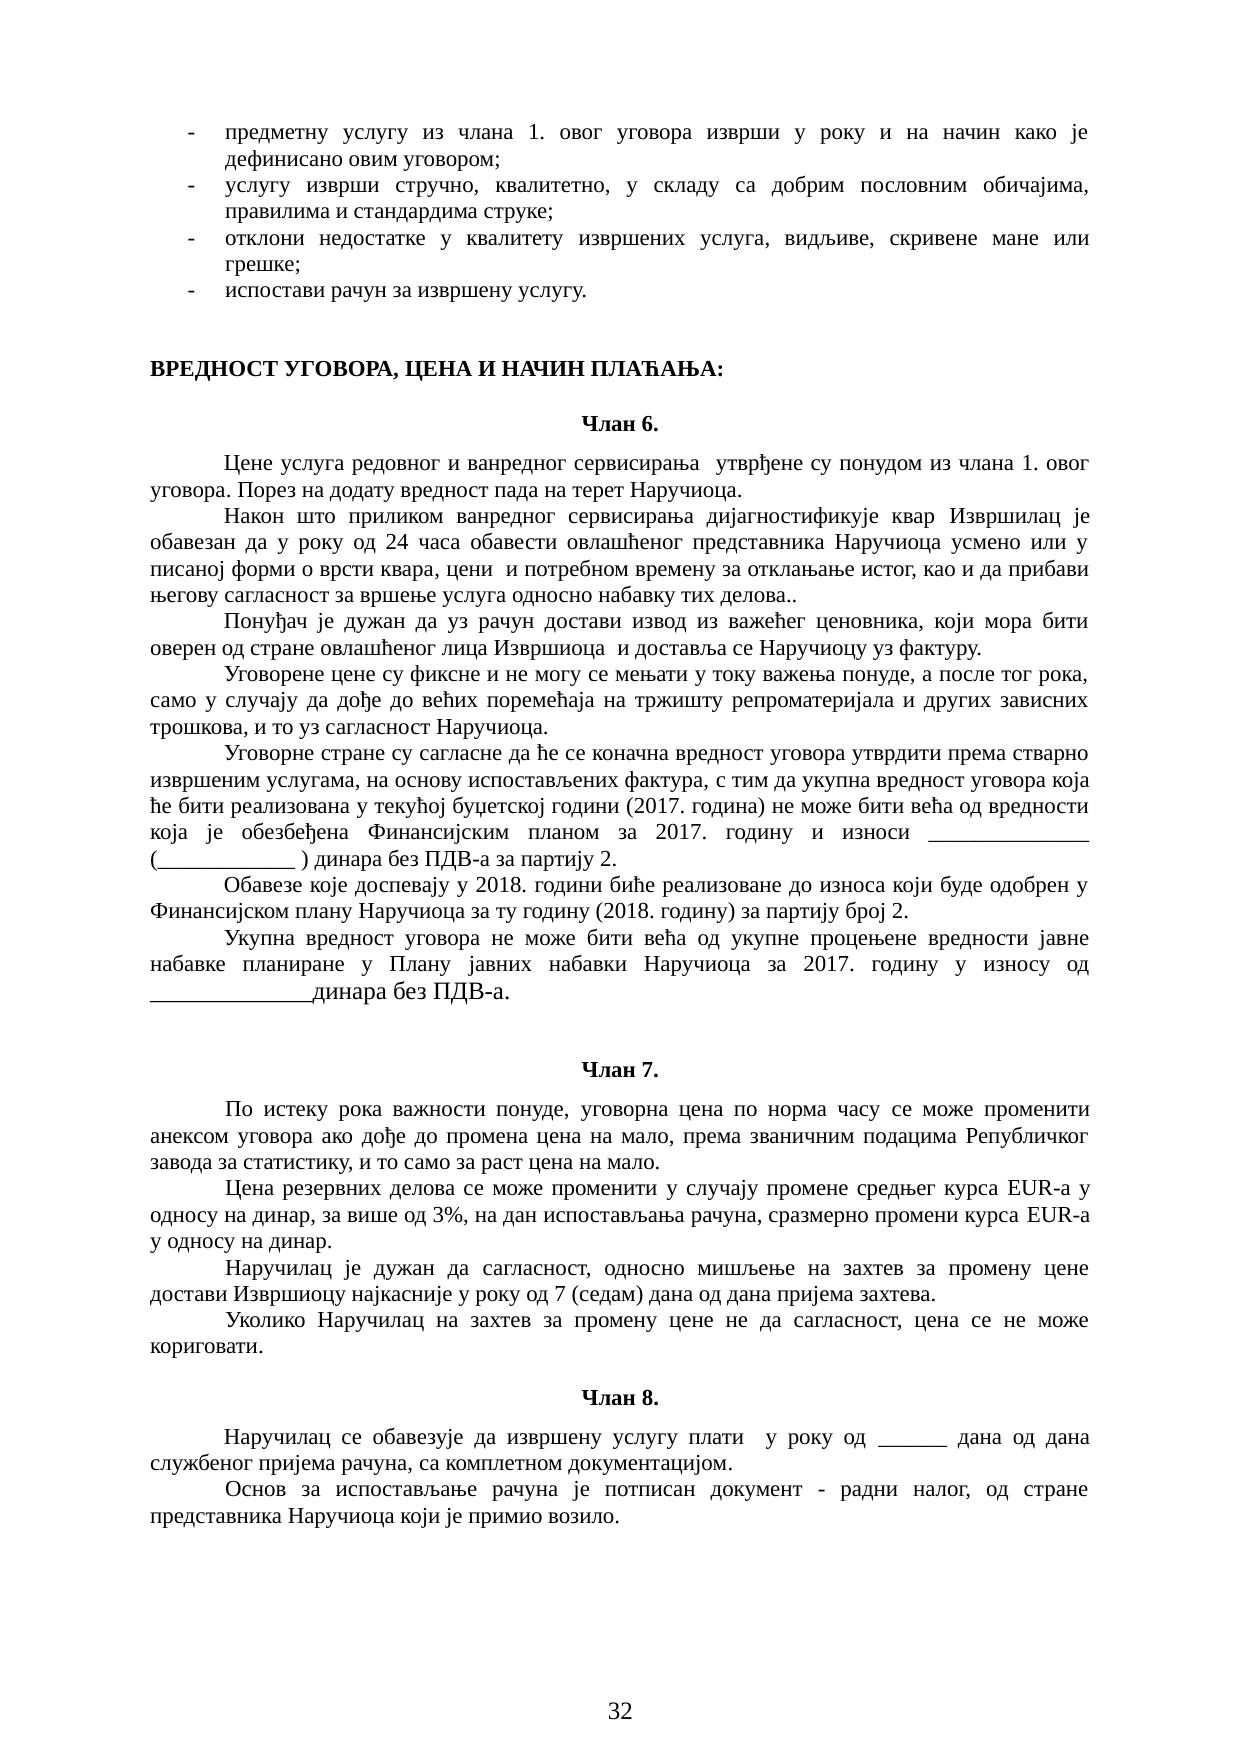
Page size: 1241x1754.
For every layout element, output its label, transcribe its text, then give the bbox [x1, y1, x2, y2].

list испостави рачун за извршену услугу. [187, 276, 1090, 303]
text Уговорне стране су сагласне да ће се коначна вредност уговора утврдити према стварно извршеним услугама, на основу испостављених фактура, с тим да укупна вредност уговора која ће бити реализована у текућој буџетској години (2017. година) не може бити већа од вредности која је обезбеђена Финансијским планом за 2017. годину и износи ______________ (____________ ) динара без ПДВ-а за партију 2. [150, 739, 1090, 871]
text Цена резервних делова се може променити у случају промене средњег курса EUR-a у односу на динар, за више од 3%, на дан испостављања рачуна, сразмерно промени курса EUR-a у односу на динар. [150, 1174, 1090, 1253]
text Цене услуга редовног и ванредног сервисирања утврђене су понудом из члана 1. овог уговора. Порез на додату вредност пада на терет Наручиоца. [150, 449, 1090, 502]
text Након што приликом ванредног сервисирања дијагностификује квар Извршилац је обавезан да у року од 24 часа обавести овлашћеног представника Наручиоца усмено или у писаној форми о врсти квара, цени и потребном времену за отклањање истог, као и да прибави његову сагласност за вршење услуга односно набавку тих делова.. [150, 502, 1090, 607]
text По истеку рока важности понуде, уговорна цена по норма часу се може променити анексом уговора ако дође до промена цена на мало, према званичним подацима Републичког завода за статистику, и то само за раст цена на мало. [150, 1095, 1090, 1174]
text Члан 7. [150, 1057, 1090, 1083]
text Обавезе које доспевају у 2018. години биће реализоване до износа који буде одобрен у Финансијском плану Наручиоца за ту годину (2018. годину) за партију број 2. [150, 871, 1090, 924]
text Наручилац је дужан да сагласност, односно мишљење на захтев за промену цене достави Извршиоцу најкасније у року од 7 (седам) дана од дана пријема захтева. [150, 1253, 1090, 1306]
list услугу изврши стручно, квалитетно, у складу са добрим пословним обичајима, правилима и стандардима струке; [187, 171, 1090, 224]
text Члан 8. [150, 1384, 1090, 1410]
text Понуђач је дужан да уз рачун достави извод из важећег ценовника, који мора бити оверен од стране овлашћеног лица Извршиоца и доставља се Наручиоцу уз фактуру. [150, 607, 1090, 660]
text ВРЕДНОСТ УГОВОРА, ЦЕНА И НАЧИН ПЛАЋАЊА: [150, 355, 1090, 382]
text Уговорене цене су фиксне и не могу се мењати у току важења понуде, а после тог рока, само у случају да дође до већих поремећаја на тржишту репроматеријала и других зависних трошкова, и то уз сагласност Наручиоца. [150, 660, 1090, 739]
text Основ за испостављање рачуна је потписан документ - радни налог, од стране представника Наручиоца који је примио возило. [150, 1476, 1090, 1528]
list отклони недостатке у квалитету извршених услуга, видљиве, скривене мане или грешке; [187, 224, 1090, 276]
text Наручилац се обавезује да извршену услугу плати у року од ______ дана од дана службеног пријема рачуна, са комплетном документацијом. [150, 1423, 1090, 1476]
text Члан 6. [150, 411, 1090, 437]
list предметну услугу из члана 1. овог уговора изврши у року и на начин како је дефинисано овим уговором; [187, 118, 1090, 171]
text Уколико Наручилац на захтев за промену цене не да сагласност, цена се не може кориговати. [150, 1306, 1090, 1359]
text Укупна вредност уговора не може бити већа од укупне процењене вредности јавне набавке планиране у Плану јавних набавки Наручиоца за 2017. годину у износу од _____________динара без ПДВ-а. [150, 924, 1090, 1005]
